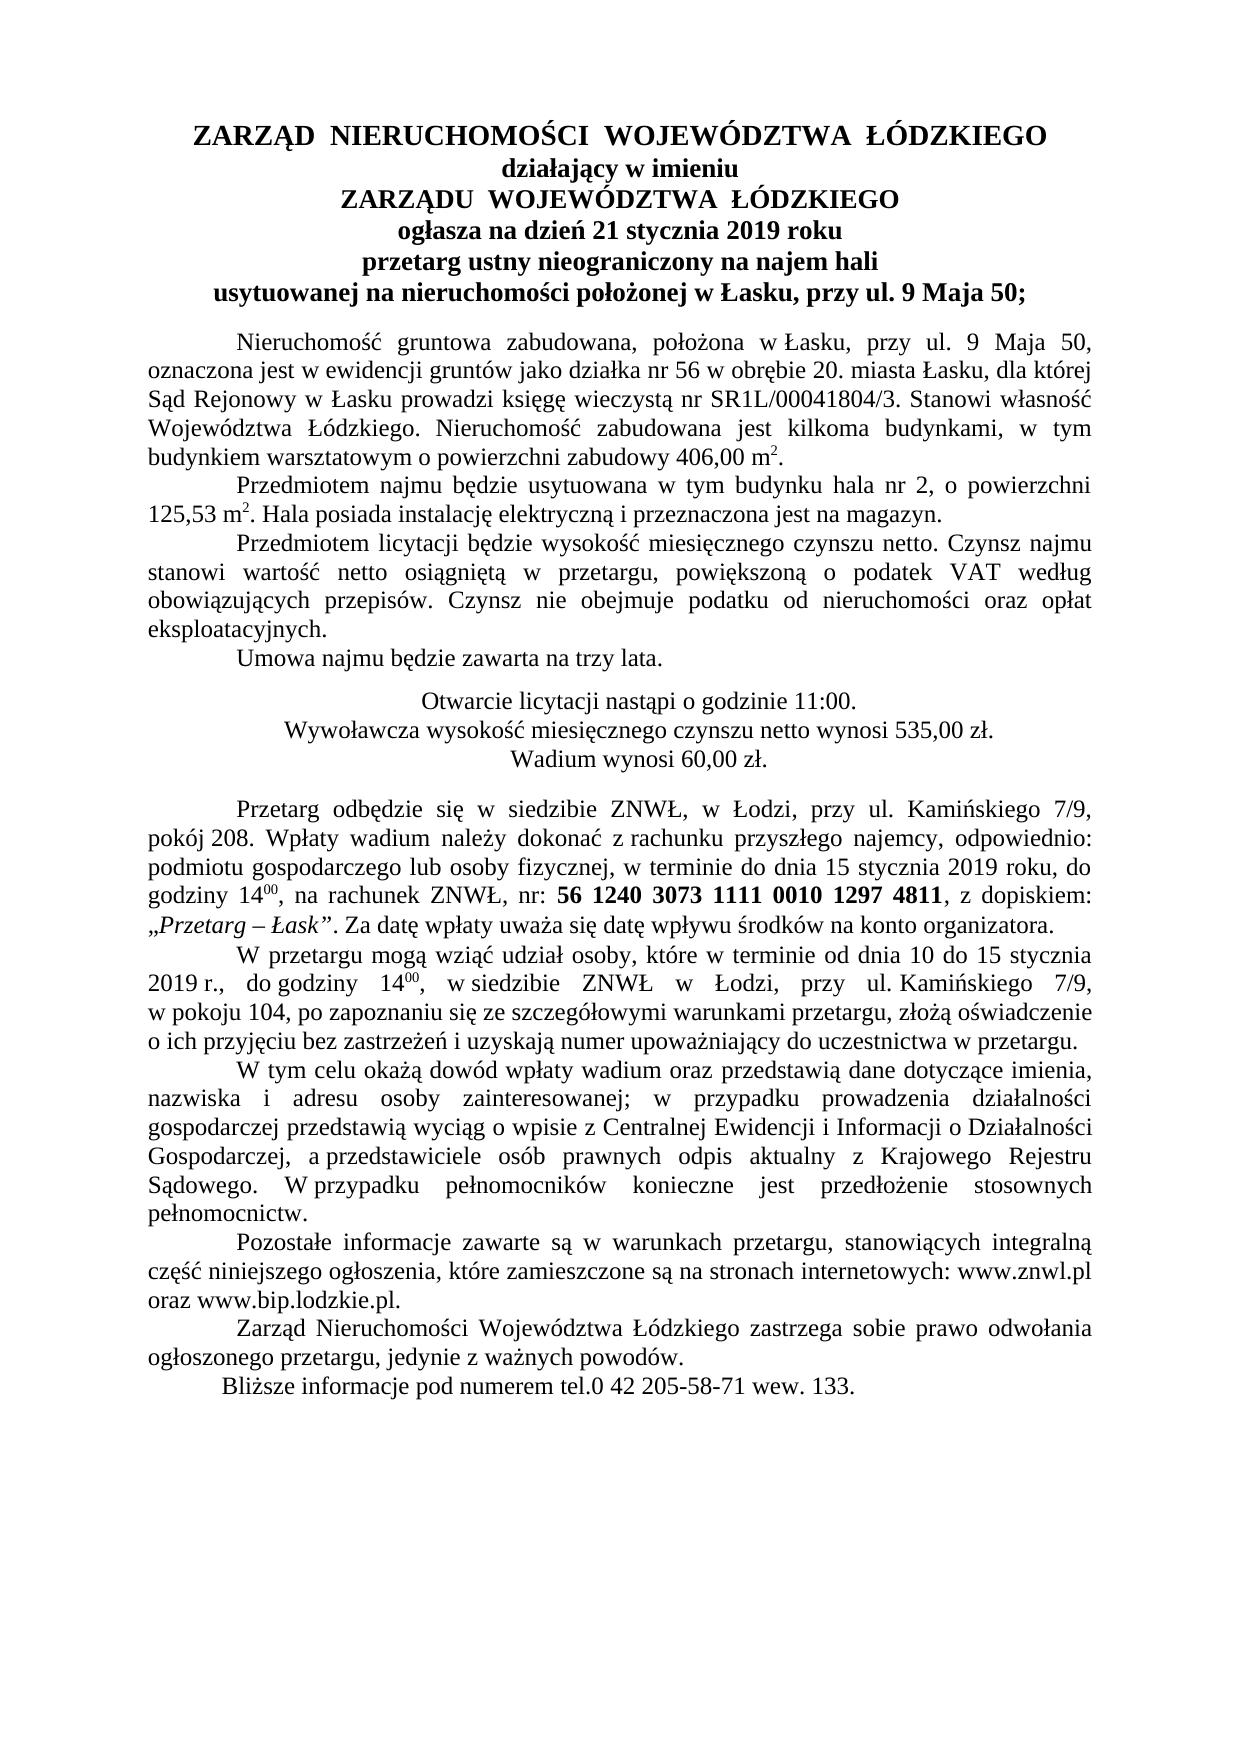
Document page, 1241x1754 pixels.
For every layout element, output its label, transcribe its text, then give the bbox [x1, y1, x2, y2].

list Przetarg odbędzie się w siedzibie ZNWŁ, w Łodzi, przy ul. Kamińskiego 7/9, pokój 208. Wpłaty wadium należy dokonać z rachunku przyszłego najemcy, odpowiednio: podmiotu gospodarczego lub osoby fizycznej, w terminie do dnia 15 stycznia 2019 roku, do godziny 1400, na rachunek ZNWŁ, nr: 56 1240 3073 1111 0010 1297 4811, z dopiskiem: „Przetarg – Łask”. Za datę wpłaty uważa się datę wpływu środków na konto organizatora. [148, 794, 1093, 940]
text Wywoławcza wysokość miesięcznego czynszu netto wynosi 535,00 zł. [185, 715, 1093, 744]
text Pozostałe informacje zawarte są w warunkach przetargu, stanowiących integralną część niniejszego ogłoszenia, które zamieszczone są na stronach internetowych: www.znwl.pl oraz www.bip.lodzkie.pl. [148, 1227, 1093, 1313]
list Umowa najmu będzie zawarta na trzy lata. [148, 643, 1093, 672]
text ogłasza na dzień 21 stycznia 2019 roku [148, 214, 1093, 245]
list Zarząd Nieruchomości Województwa Łódzkiego zastrzega sobie prawo odwołania ogłoszonego przetargu, jedynie z ważnych powodów. [148, 1313, 1093, 1371]
text ZARZĄDU WOJEWÓDZTWA ŁÓDZKIEGO [148, 183, 1093, 214]
list Bliższe informacje pod numerem tel.0 42 205-58-71 wew. 133. [148, 1371, 1093, 1400]
list Nieruchomość gruntowa zabudowana, położona w Łasku, przy ul. 9 Maja 50, oznaczona jest w ewidencji gruntów jako działka nr 56 w obrębie 20. miasta Łasku, dla której Sąd Rejonowy w Łasku prowadzi księgę wieczystą nr SR1L/00041804/3. Stanowi własność Województwa Łódzkiego. Nieruchomość zabudowana jest kilkoma budynkami, w tym budynkiem warsztatowym o powierzchni zabudowy 406,00 m2. [148, 327, 1093, 471]
text Otwarcie licytacji nastąpi o godzinie 11:00. [185, 686, 1093, 715]
list usytuowanej na nieruchomości położonej w Łasku, przy ul. 9 Maja 50; [148, 276, 1093, 307]
text W przetargu mogą wziąć udział osoby, które w terminie od dnia 10 do 15 stycznia 2019 r., do godziny 1400, w siedzibie ZNWŁ w Łodzi, przy ul. Kamińskiego 7/9, w pokoju 104, po zapoznaniu się ze szczegółowymi warunkami przetargu, złożą oświadczenie o ich przyjęciu bez zastrzeżeń i uzyskają numer upoważniający do uczestnictwa w przetargu. [148, 940, 1093, 1055]
text ZARZĄD NIERUCHOMOŚCI WOJEWÓDZTWA ŁÓDZKIEGO [148, 118, 1093, 152]
list Przedmiotem najmu będzie usytuowana w tym budynku hala nr 2, o powierzchni 125,53 m2. Hala posiada instalację elektryczną i przeznaczona jest na magazyn. [148, 471, 1093, 528]
text działający w imieniu [148, 152, 1093, 183]
text Wadium wynosi 60,00 zł. [185, 744, 1093, 773]
list przetarg ustny nieograniczony na najem hali [148, 245, 1093, 276]
list Przedmiotem licytacji będzie wysokość miesięcznego czynszu netto. Czynsz najmu stanowi wartość netto osiągniętą w przetargu, powiększoną o podatek VAT według obowiązujących przepisów. Czynsz nie obejmuje podatku od nieruchomości oraz opłat eksploatacyjnych. [148, 528, 1093, 643]
text W tym celu okażą dowód wpłaty wadium oraz przedstawią dane dotyczące imienia, nazwiska i adresu osoby zainteresowanej; w przypadku prowadzenia działalności gospodarczej przedstawią wyciąg o wpisie z Centralnej Ewidencji i Informacji o Działalności Gospodarczej, a przedstawiciele osób prawnych odpis aktualny z Krajowego Rejestru Sądowego. W przypadku pełnomocników konieczne jest przedłożenie stosownych pełnomocnictw. [148, 1055, 1093, 1227]
